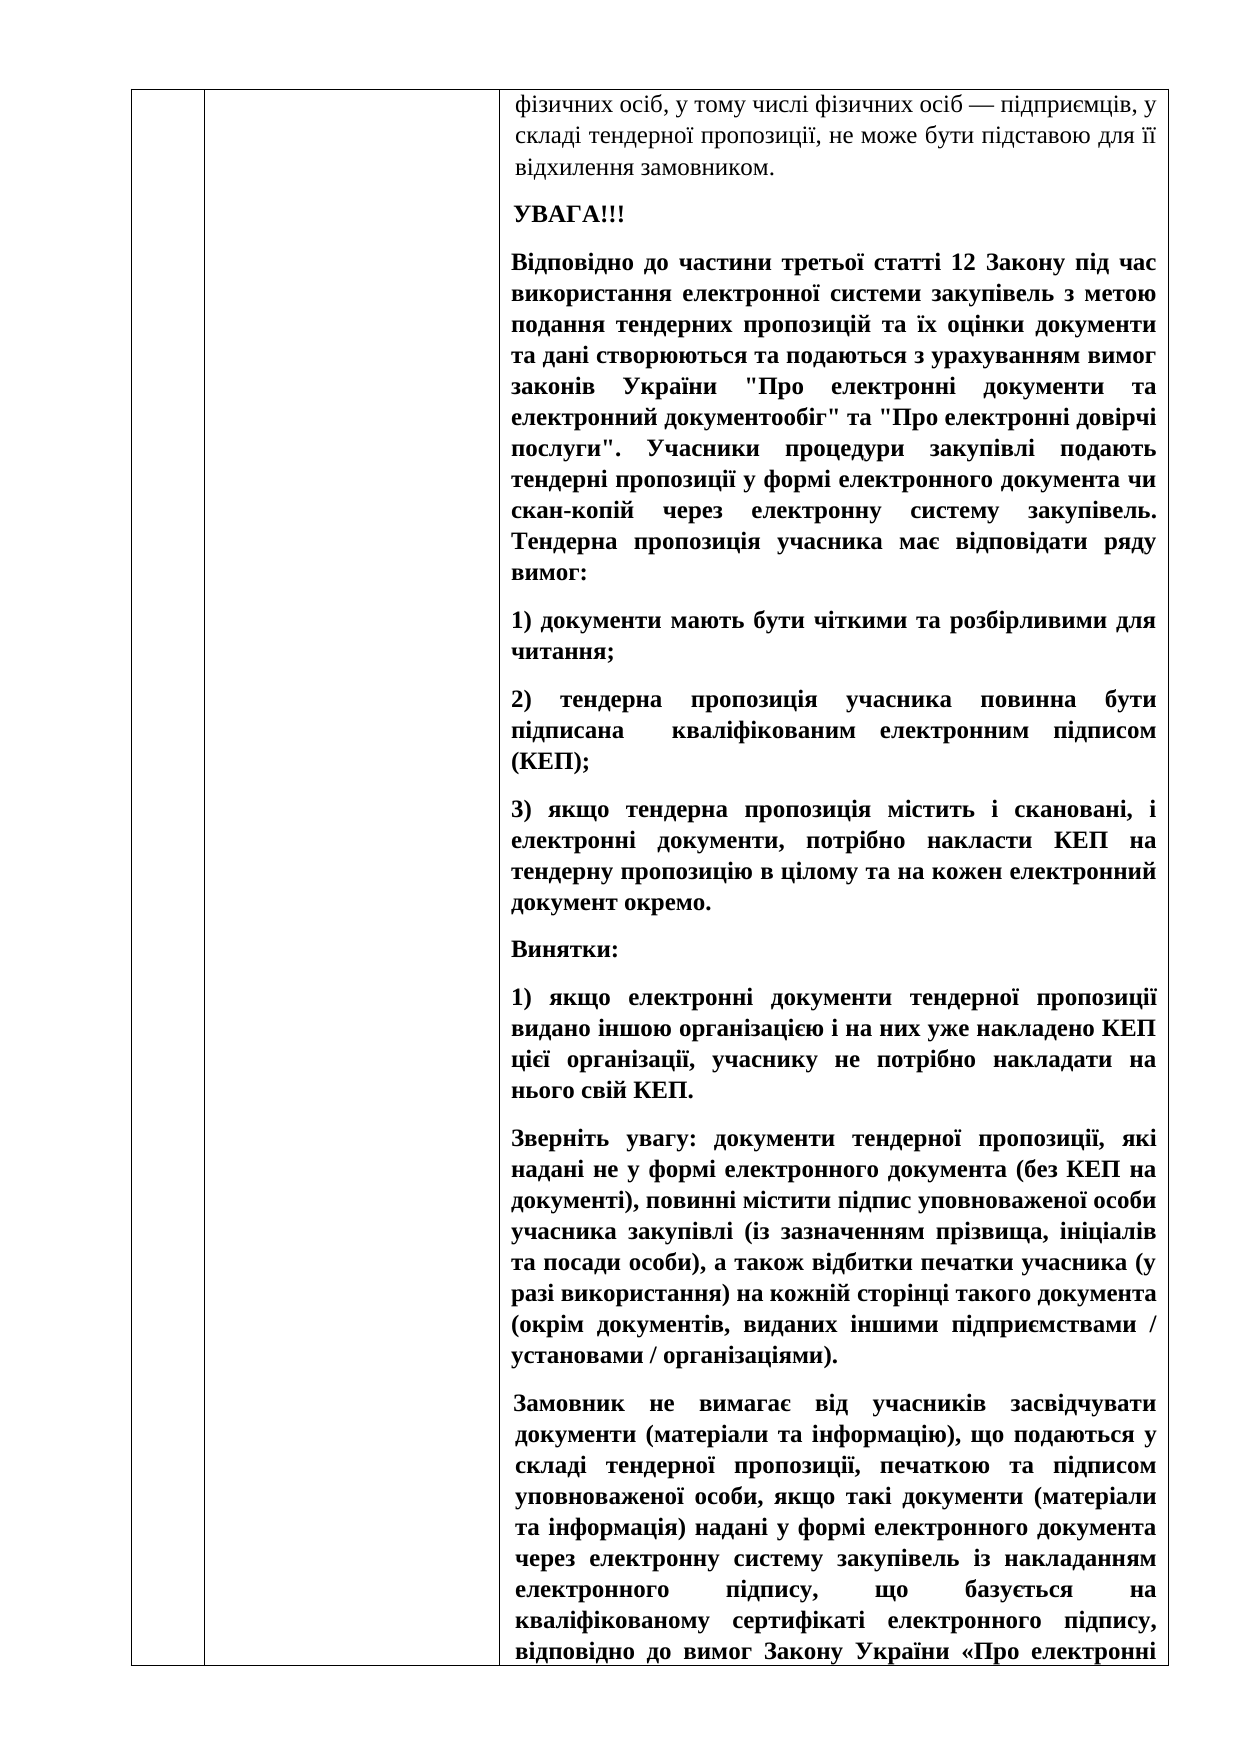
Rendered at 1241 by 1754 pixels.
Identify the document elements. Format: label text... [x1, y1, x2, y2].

table_cell 1 [132, 90, 204, 1665]
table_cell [500, 90, 1168, 1665]
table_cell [205, 90, 499, 1665]
